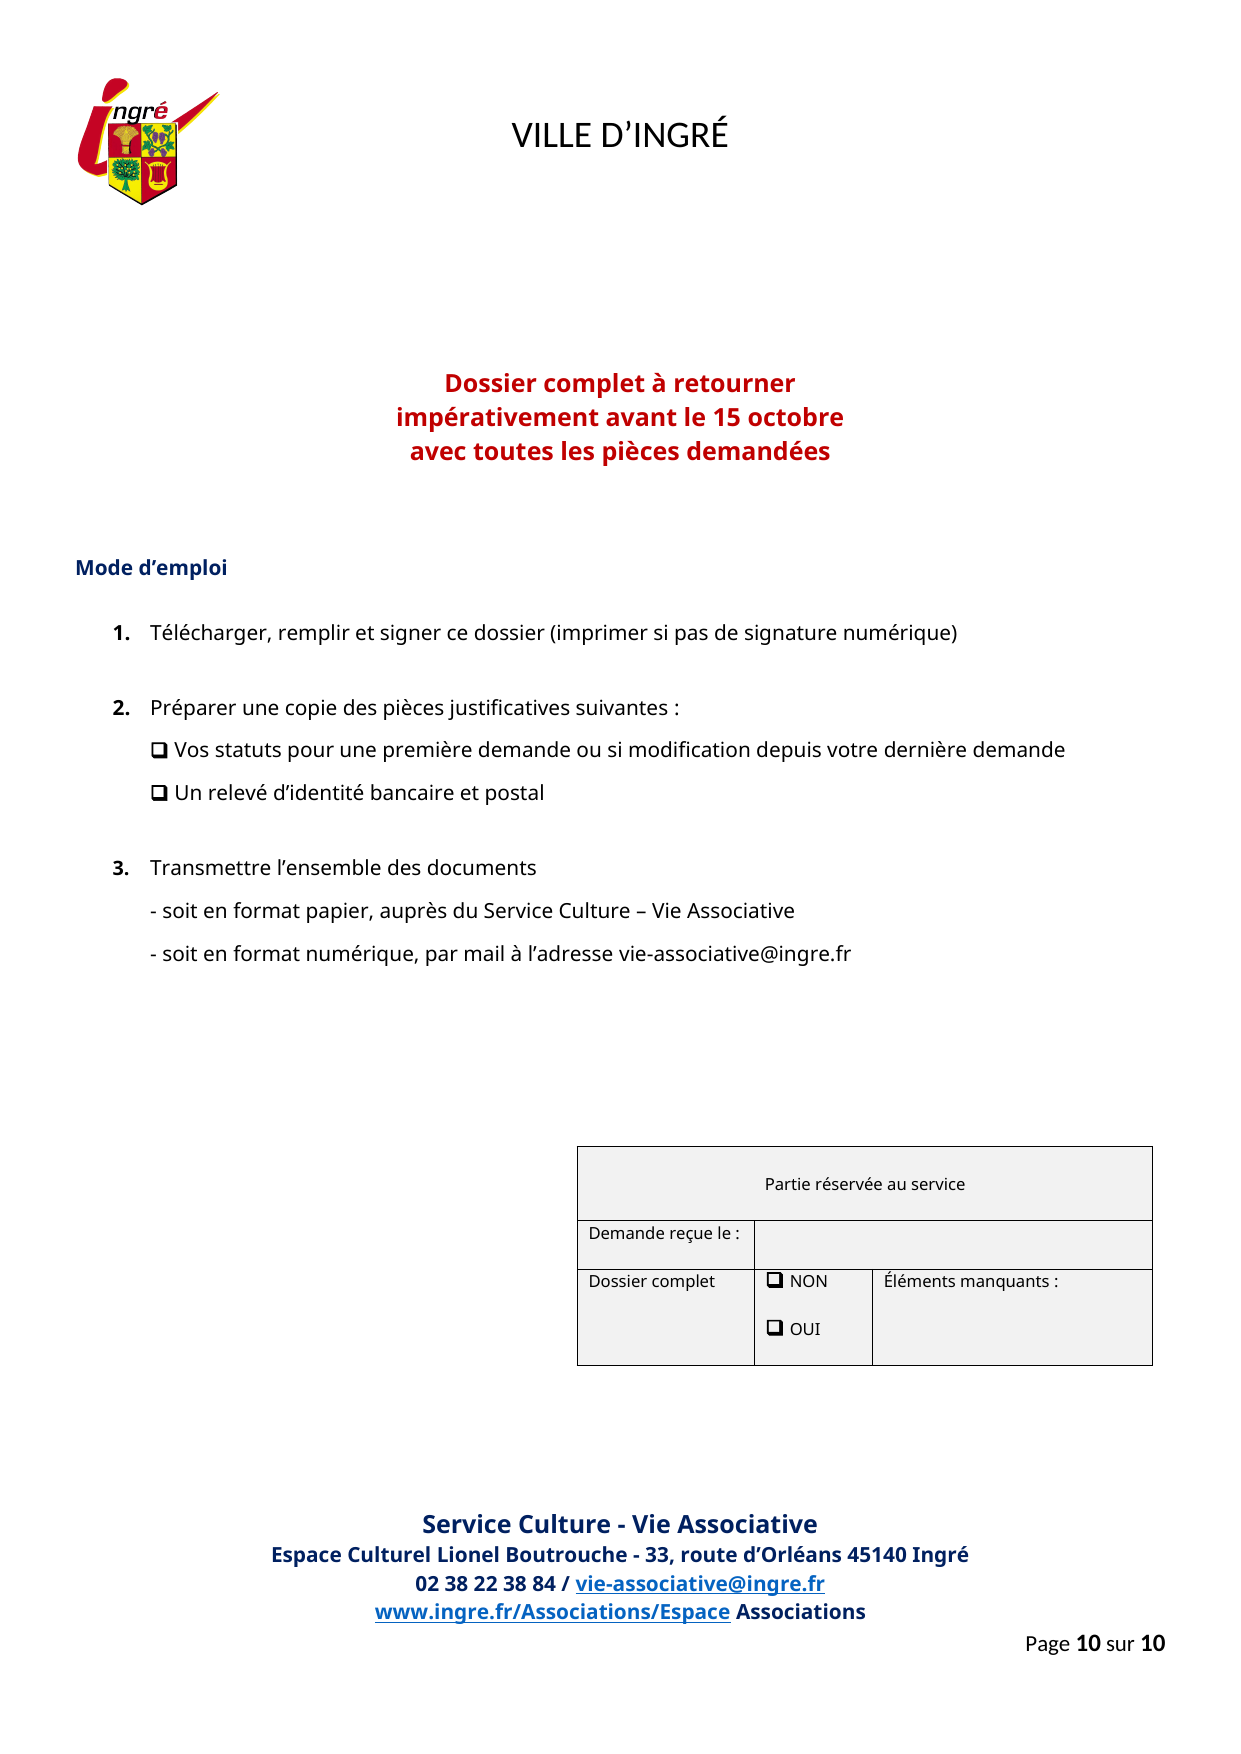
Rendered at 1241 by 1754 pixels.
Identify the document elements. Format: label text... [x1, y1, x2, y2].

table_header Partie réservée au service [578, 1147, 1152, 1220]
text 02 38 22 38 84 / vie-associative@ingre.fr [75, 1569, 1165, 1597]
list Transmettre l’ensemble des documents - soit en format papier, auprès du Service Culture – Vie Associative - soit en format numérique, par mail à l’adresse vie-associative@ingre.fr [112, 853, 1165, 1010]
text www.ingre.fr/Associations/Espace Associations [75, 1597, 1165, 1626]
table_cell Éléments manquants : [873, 1270, 1152, 1365]
text Dossier complet à retourner [75, 365, 1165, 399]
table_cell NON OUI [755, 1270, 872, 1365]
text avec toutes les pièces demandées [75, 433, 1165, 467]
table_cell Dossier complet [578, 1270, 754, 1365]
text Service Culture - Vie Associative [75, 1506, 1165, 1541]
list Télécharger, remplir et signer ce dossier (imprimer si pas de signature numérique) [112, 618, 1165, 646]
text Espace Culturel Lionel Boutrouche - 33, route d’Orléans 45140 Ingré [75, 1541, 1165, 1569]
table_cell [755, 1221, 1152, 1269]
list Préparer une copie des pièces justificatives suivantes : Vos statuts pour une première demande ou si modification depuis votre dernière demande Un relevé d’identité bancaire et postal [112, 693, 1165, 807]
text Mode d’emploi [75, 553, 1165, 610]
text impérativement avant le 15 octobre [75, 399, 1165, 433]
picture [75, 73, 222, 207]
table_cell Demande reçue le : [578, 1221, 754, 1269]
